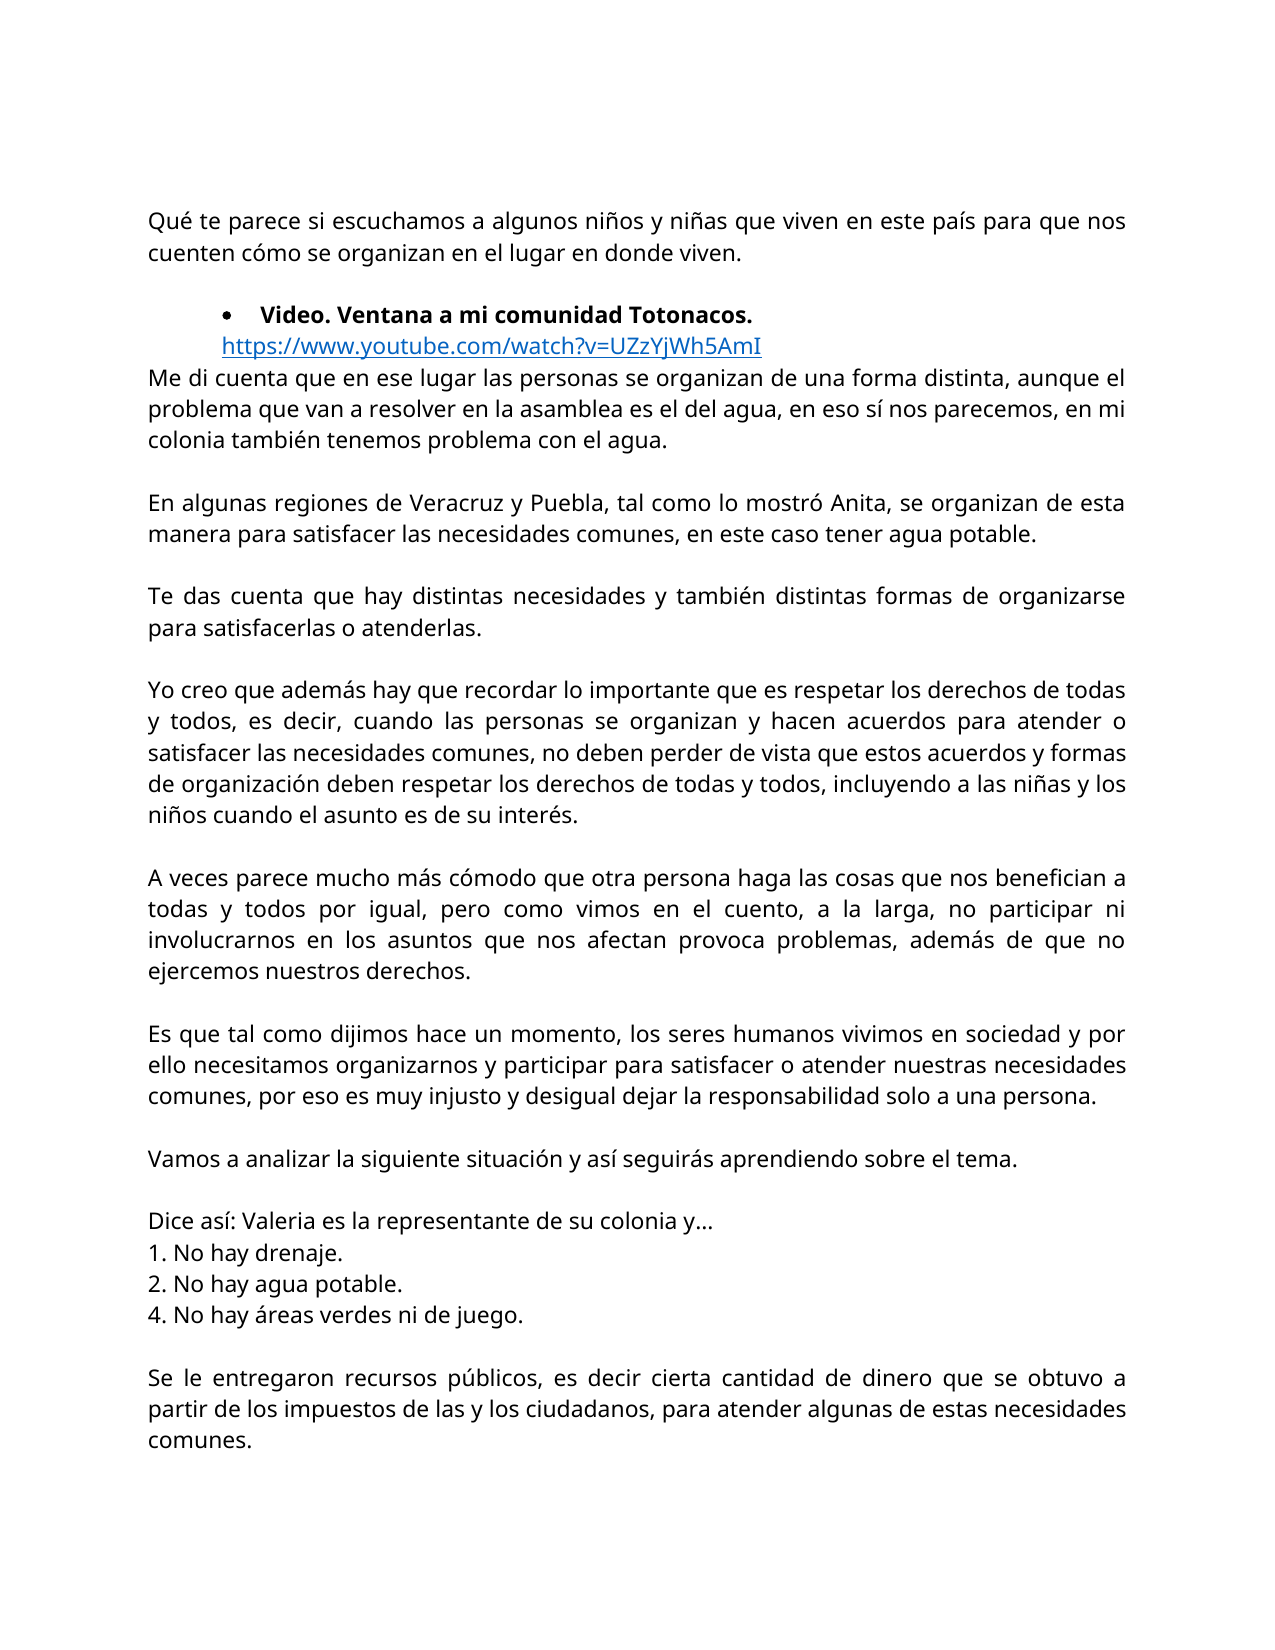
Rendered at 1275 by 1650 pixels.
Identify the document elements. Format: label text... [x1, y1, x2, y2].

text Te das cuenta que hay distintas necesidades y también distintas formas de organizarse para satisfacerlas o atenderlas. [148, 580, 1127, 643]
text 2. No hay agua potable. [148, 1268, 1127, 1299]
text A veces parece mucho más cómodo que otra persona haga las cosas que nos benefician a todas y todos por igual, pero como vimos en el cuento, a la larga, no participar ni involucrarnos en los asuntos que nos afectan provoca problemas, además de que no ejercemos nuestros derechos. [148, 861, 1127, 986]
text Yo creo que además hay que recordar lo importante que es respetar los derechos de todas y todos, es decir, cuando las personas se organizan y hacen acuerdos para atender o satisfacer las necesidades comunes, no deben perder de vista que estos acuerdos y formas de organización deben respetar los derechos de todas y todos, incluyendo a las niñas y los niños cuando el asunto es de su interés. [148, 674, 1127, 830]
list Video. Ventana a mi comunidad Totonacos. [223, 299, 1127, 330]
text Qué te parece si escuchamos a algunos niños y niñas que viven en este país para que nos cuenten cómo se organizan en el lugar en donde viven. [148, 205, 1127, 268]
text Me di cuenta que en ese lugar las personas se organizan de una forma distinta, aunque el problema que van a resolver en la asamblea es el del agua, en eso sí nos parecemos, en mi colonia también tenemos problema con el agua. [148, 361, 1127, 455]
text Vamos a analizar la siguiente situación y así seguirás aprendiendo sobre el tema. [148, 1143, 1127, 1174]
text https://www.youtube.com/watch?v=UZzYjWh5AmI [148, 330, 1127, 361]
text 4. No hay áreas verdes ni de juego. [148, 1299, 1127, 1330]
text Es que tal como dijimos hace un momento, los seres humanos vivimos en sociedad y por ello necesitamos organizarnos y participar para satisfacer o atender nuestras necesidades comunes, por eso es muy injusto y desigual dejar la responsabilidad solo a una persona. [148, 1018, 1127, 1111]
text Se le entregaron recursos públicos, es decir cierta cantidad de dinero que se obtuvo a partir de los impuestos de las y los ciudadanos, para atender algunas de estas necesidades comunes. [148, 1361, 1127, 1455]
text En algunas regiones de Veracruz y Puebla, tal como lo mostró Anita, se organizan de esta manera para satisfacer las necesidades comunes, en este caso tener agua potable. [148, 486, 1127, 549]
text 1. No hay drenaje. [148, 1236, 1127, 1268]
text Dice así: Valeria es la representante de su colonia y… [148, 1205, 1127, 1236]
